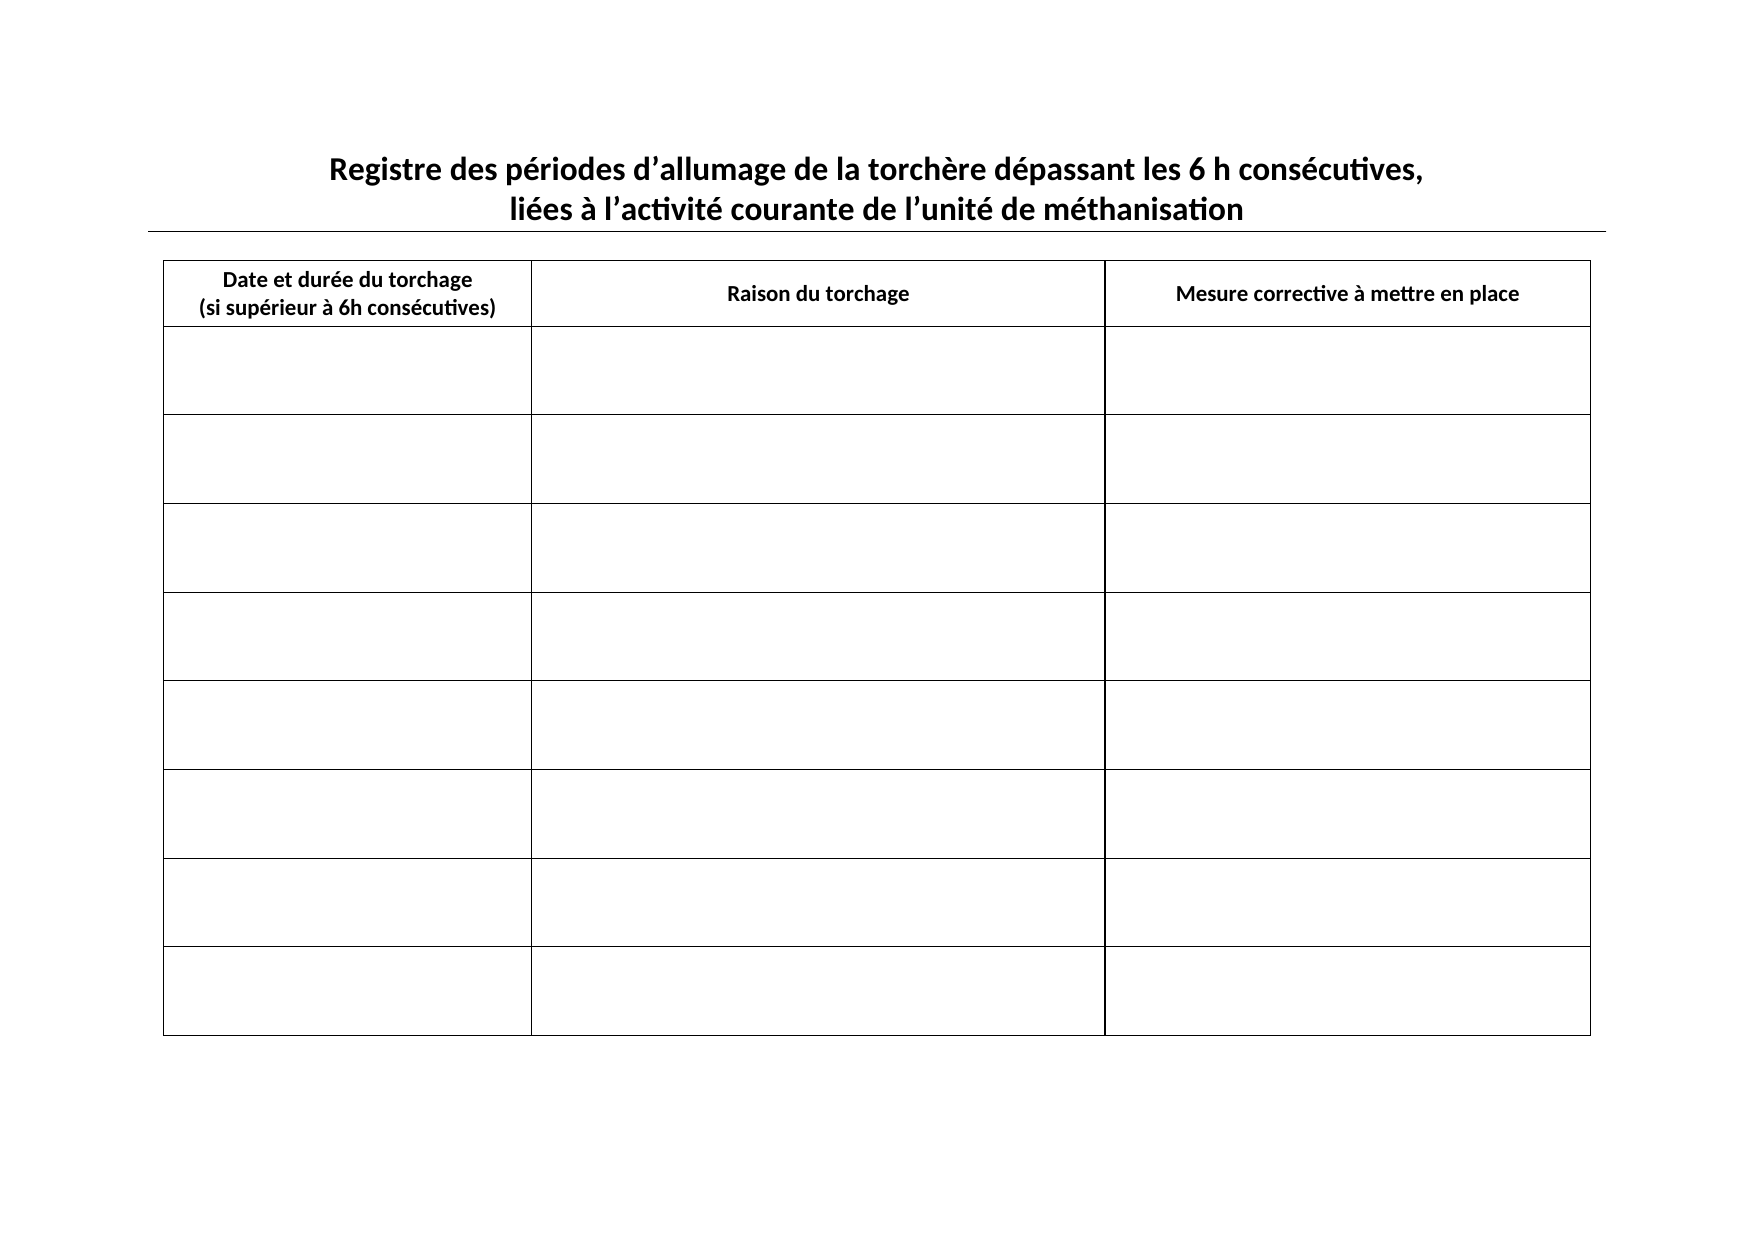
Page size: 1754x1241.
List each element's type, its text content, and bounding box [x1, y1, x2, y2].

text Registre des périodes d’allumage de la torchère dépassant les 6 h consécutives, [148, 148, 1606, 188]
table_cell [1106, 770, 1590, 857]
table_header Mesure corrective à mettre en place [1106, 261, 1590, 326]
table_cell [164, 593, 531, 680]
table_cell [1106, 504, 1590, 592]
table_cell [532, 327, 1104, 414]
table_header Raison du torchage [532, 261, 1104, 326]
table_cell [1106, 947, 1590, 1035]
table_cell [164, 327, 531, 414]
text liées à l’activité courante de l’unité de méthanisation [148, 188, 1606, 231]
table_cell [164, 770, 531, 857]
table_cell [164, 859, 531, 946]
table_cell [532, 770, 1104, 857]
table_cell [164, 415, 531, 503]
table_cell [164, 504, 531, 592]
table_cell [1106, 681, 1590, 769]
table_cell [532, 593, 1104, 680]
table_cell [164, 681, 531, 769]
table_cell [1106, 415, 1590, 503]
table_cell [532, 947, 1104, 1035]
table_cell [1106, 593, 1590, 680]
table_cell [532, 681, 1104, 769]
table_cell [164, 947, 531, 1035]
table_cell [1106, 327, 1590, 414]
table_cell [1106, 859, 1590, 946]
table_cell [532, 504, 1104, 592]
table_cell [532, 859, 1104, 946]
table_cell [532, 415, 1104, 503]
table_header Date et durée du torchage (si supérieur à 6h consécutives) [164, 261, 531, 326]
